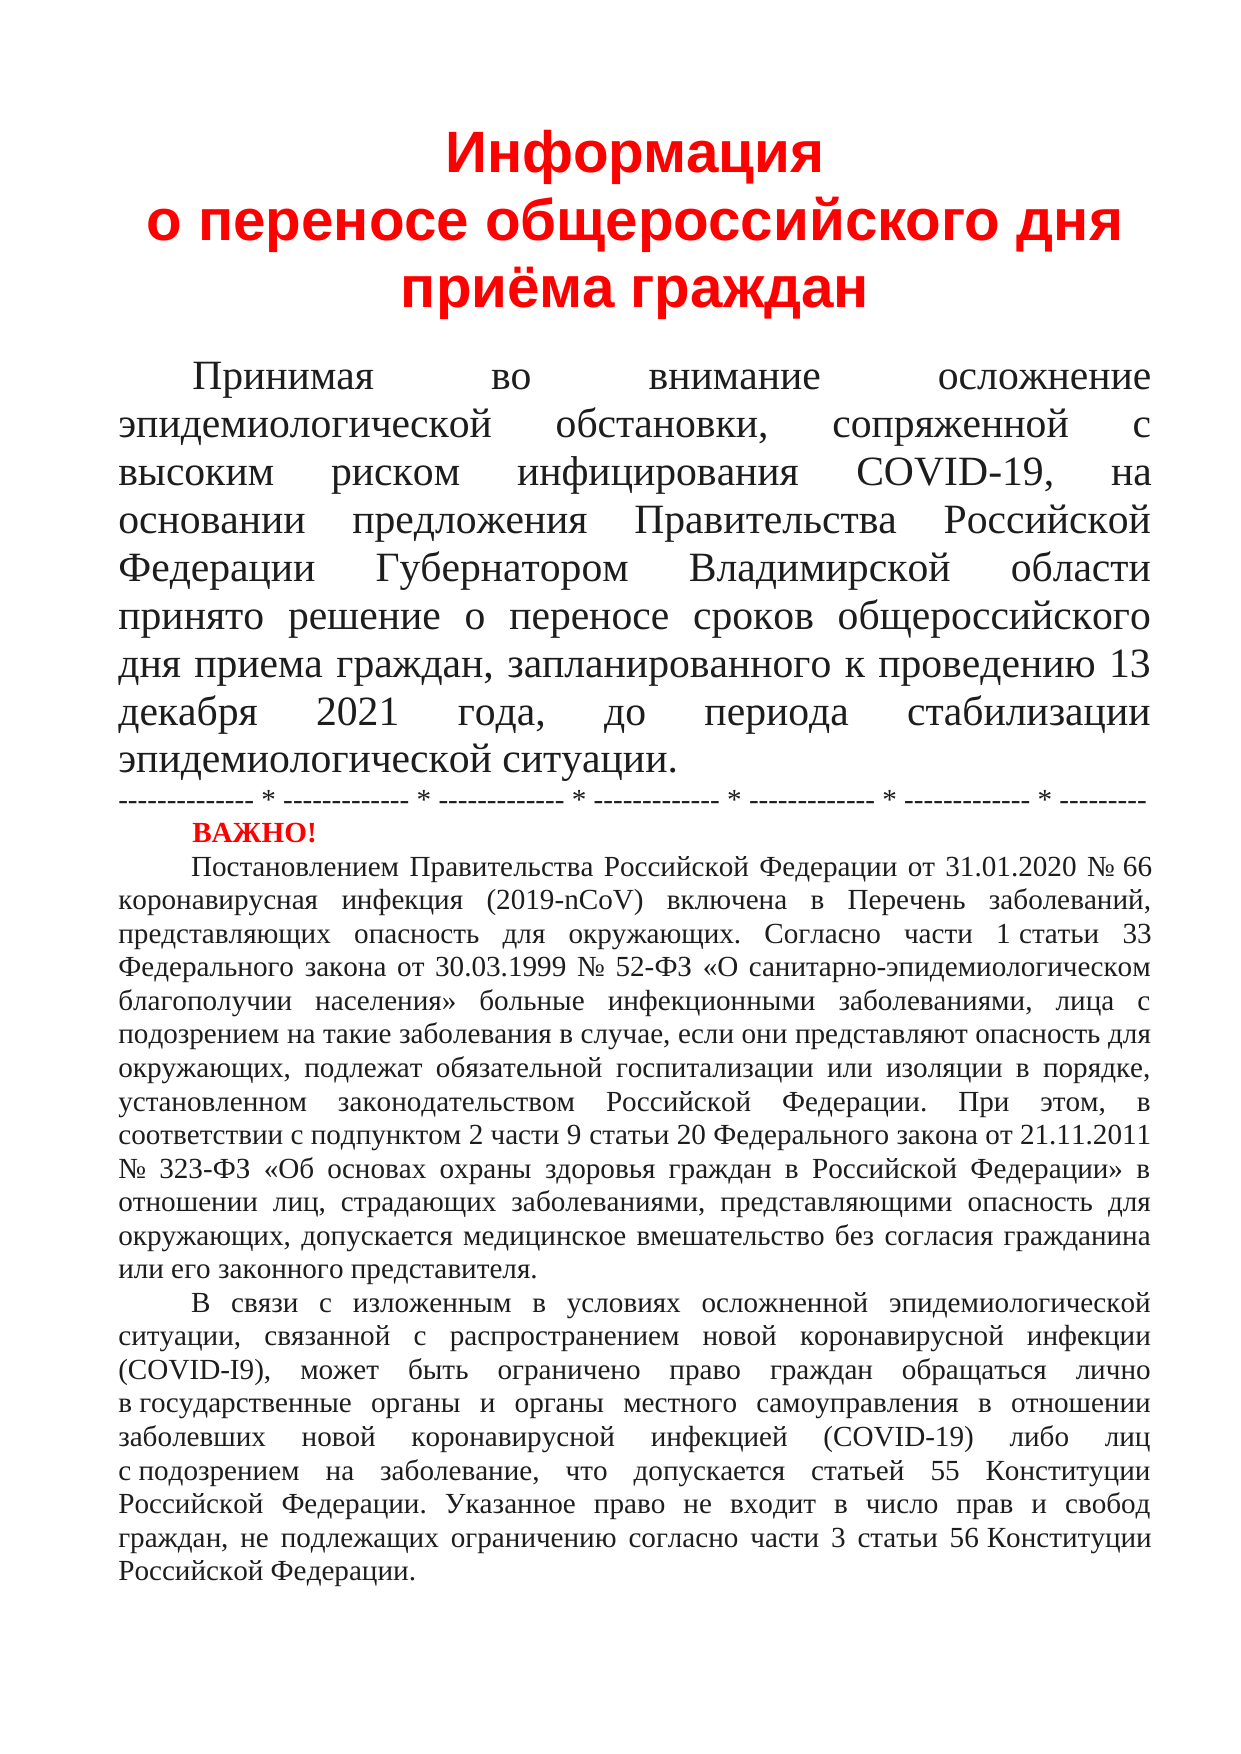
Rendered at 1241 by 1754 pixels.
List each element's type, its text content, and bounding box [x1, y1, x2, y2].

text Информация [118, 118, 1152, 185]
text о переносе общероссийского дня приёма граждан [118, 185, 1152, 319]
text Принимая во внимание осложнение эпидемиологической обстановки, сопряженной с высоким риском инфицирования COVID-19, на основании предложения Правительства Российской Федерации Губернатором Владимирской области принято решение о переносе сроков общероссийского дня приема граждан, запланированного к проведению 13 декабря 2021 года, до периода стабилизации эпидемиологической ситуации. [118, 351, 1152, 782]
text -------------- * ------------- * ------------- * ------------- * ------------- * ------------- * --------- [118, 782, 1152, 815]
text Постановлением Правительства Российской Федерации от 31.01.2020 № 66 коронавирусная инфекция (2019-nCoV) включена в Перечень заболеваний, представляющих опасность для окружающих. Согласно части 1 статьи 33 Федерального закона от 30.03.1999 № 52-ФЗ «О санитарно-эпидемиологическом благополучии населения» больные инфекционными заболеваниями, лица с подозрением на такие заболевания в случае, если они представляют опасность для окружающих, подлежат обязательной госпитализации или изоляции в порядке, установленном законодательством Российской Федерации. При этом, в соответствии с подпунктом 2 части 9 статьи 20 Федерального закона от 21.11.2011 № 323-ФЗ «Об основах охраны здоровья граждан в Российской Федерации» в отношении лиц, страдающих заболеваниями, представляющими опасность для окружающих, допускается медицинское вмешательство без согласия гражданина или его законного представителя. [118, 849, 1152, 1285]
text В связи с изложенным в условиях осложненной эпидемиологической ситуации, связанной с распространением новой коронавирусной инфекции (COVID-I9), может быть ограничено право граждан обращаться лично в государственные органы и органы местного самоуправления в отношении заболевших новой коронавирусной инфекцией (COVID-19) либо лиц с подозрением на заболевание, что допускается статьей 55 Конституции Российской Федерации. Указанное право не входит в число прав и свобод граждан, не подлежащих ограничению согласно части 3 статьи 56 Конституции Российской Федерации. [118, 1285, 1152, 1587]
text ВАЖНО! [118, 815, 1152, 849]
